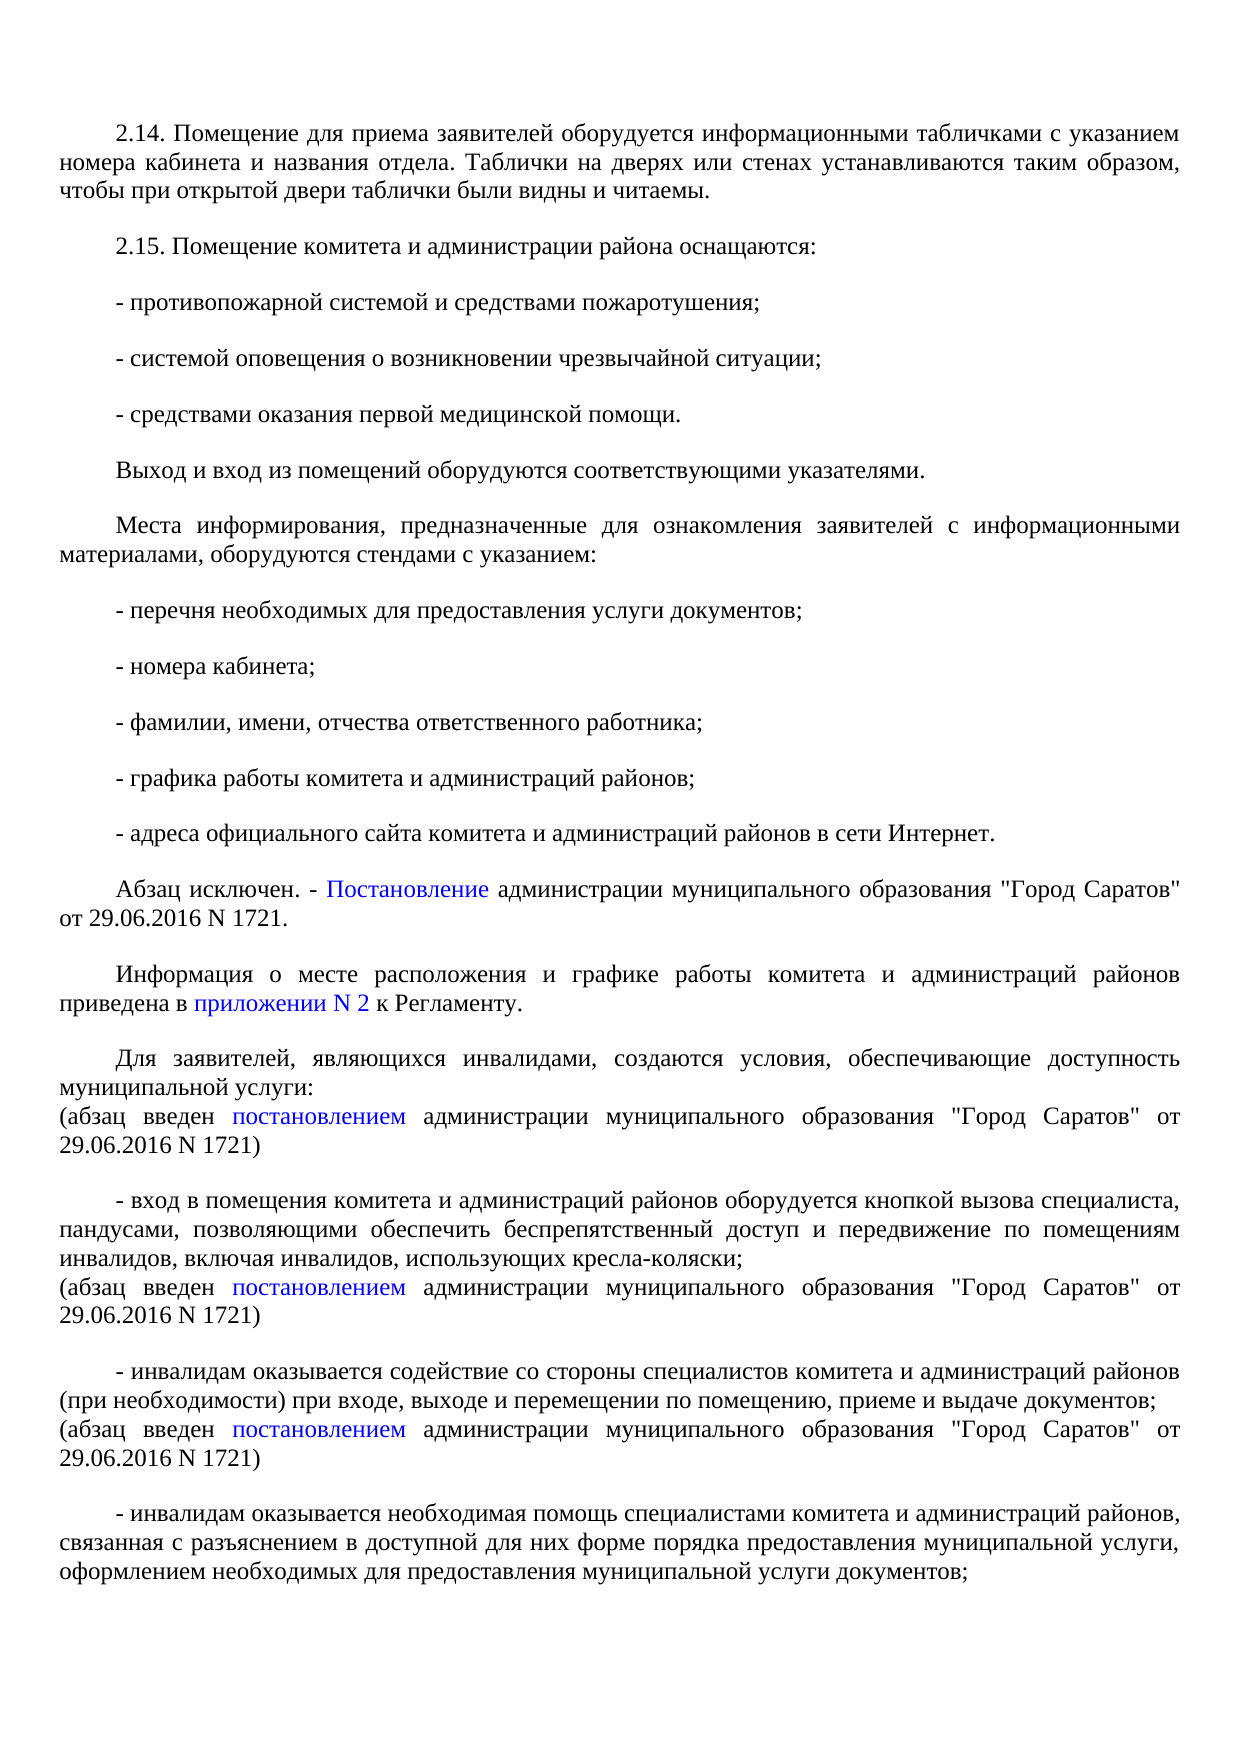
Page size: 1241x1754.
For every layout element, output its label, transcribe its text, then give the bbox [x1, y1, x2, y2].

text Абзац исключен. - Постановление администрации муниципального образования "Город Саратов" от 29.06.2016 N 1721. [59, 874, 1181, 932]
text Информация о месте расположения и графике работы комитета и администраций районов приведена в приложении N 2 к Регламенту. [59, 959, 1181, 1016]
text - инвалидам оказывается содействие со стороны специалистов комитета и администраций районов (при необходимости) при входе, выходе и перемещении по помещению, приеме и выдаче документов; [59, 1356, 1181, 1414]
text - графика работы комитета и администраций районов; [59, 763, 1181, 791]
text Места информирования, предназначенные для ознакомления заявителей с информационными материалами, оборудуются стендами с указанием: [59, 511, 1181, 568]
text Для заявителей, являющихся инвалидами, создаются условия, обеспечивающие доступность муниципальной услуги: [59, 1043, 1181, 1101]
text - средствами оказания первой медицинской помощи. [59, 399, 1181, 428]
text - системой оповещения о возникновении чрезвычайной ситуации; [59, 343, 1181, 372]
text 2.15. Помещение комитета и администрации района оснащаются: [59, 231, 1181, 260]
text 2.14. Помещение для приема заявителей оборудуется информационными табличками с указанием номера кабинета и названия отдела. Таблички на дверях или стенах устанавливаются таким образом, чтобы при открытой двери таблички были видны и читаемы. [59, 118, 1181, 204]
text - инвалидам оказывается необходимая помощь специалистами комитета и администраций районов, связанная с разъяснением в доступной для них форме порядка предоставления муниципальной услуги, оформлением необходимых для предоставления муниципальной услуги документов; [59, 1498, 1181, 1585]
text (абзац введен постановлением администрации муниципального образования "Город Саратов" от 29.06.2016 N 1721) [59, 1101, 1181, 1158]
text - перечня необходимых для предоставления услуги документов; [59, 595, 1181, 624]
text - фамилии, имени, отчества ответственного работника; [59, 707, 1181, 736]
text - противопожарной системой и средствами пожаротушения; [59, 287, 1181, 316]
text - номера кабинета; [59, 651, 1181, 680]
text - вход в помещения комитета и администраций районов оборудуется кнопкой вызова специалиста, пандусами, позволяющими обеспечить беспрепятственный доступ и передвижение по помещениям инвалидов, включая инвалидов, использующих кресла-коляски; [59, 1186, 1181, 1272]
text - адреса официального сайта комитета и администраций районов в сети Интернет. [59, 818, 1181, 847]
text (абзац введен постановлением администрации муниципального образования "Город Саратов" от 29.06.2016 N 1721) [59, 1272, 1181, 1329]
text (абзац введен постановлением администрации муниципального образования "Город Саратов" от 29.06.2016 N 1721) [59, 1414, 1181, 1471]
text Выход и вход из помещений оборудуются соответствующими указателями. [59, 455, 1181, 483]
